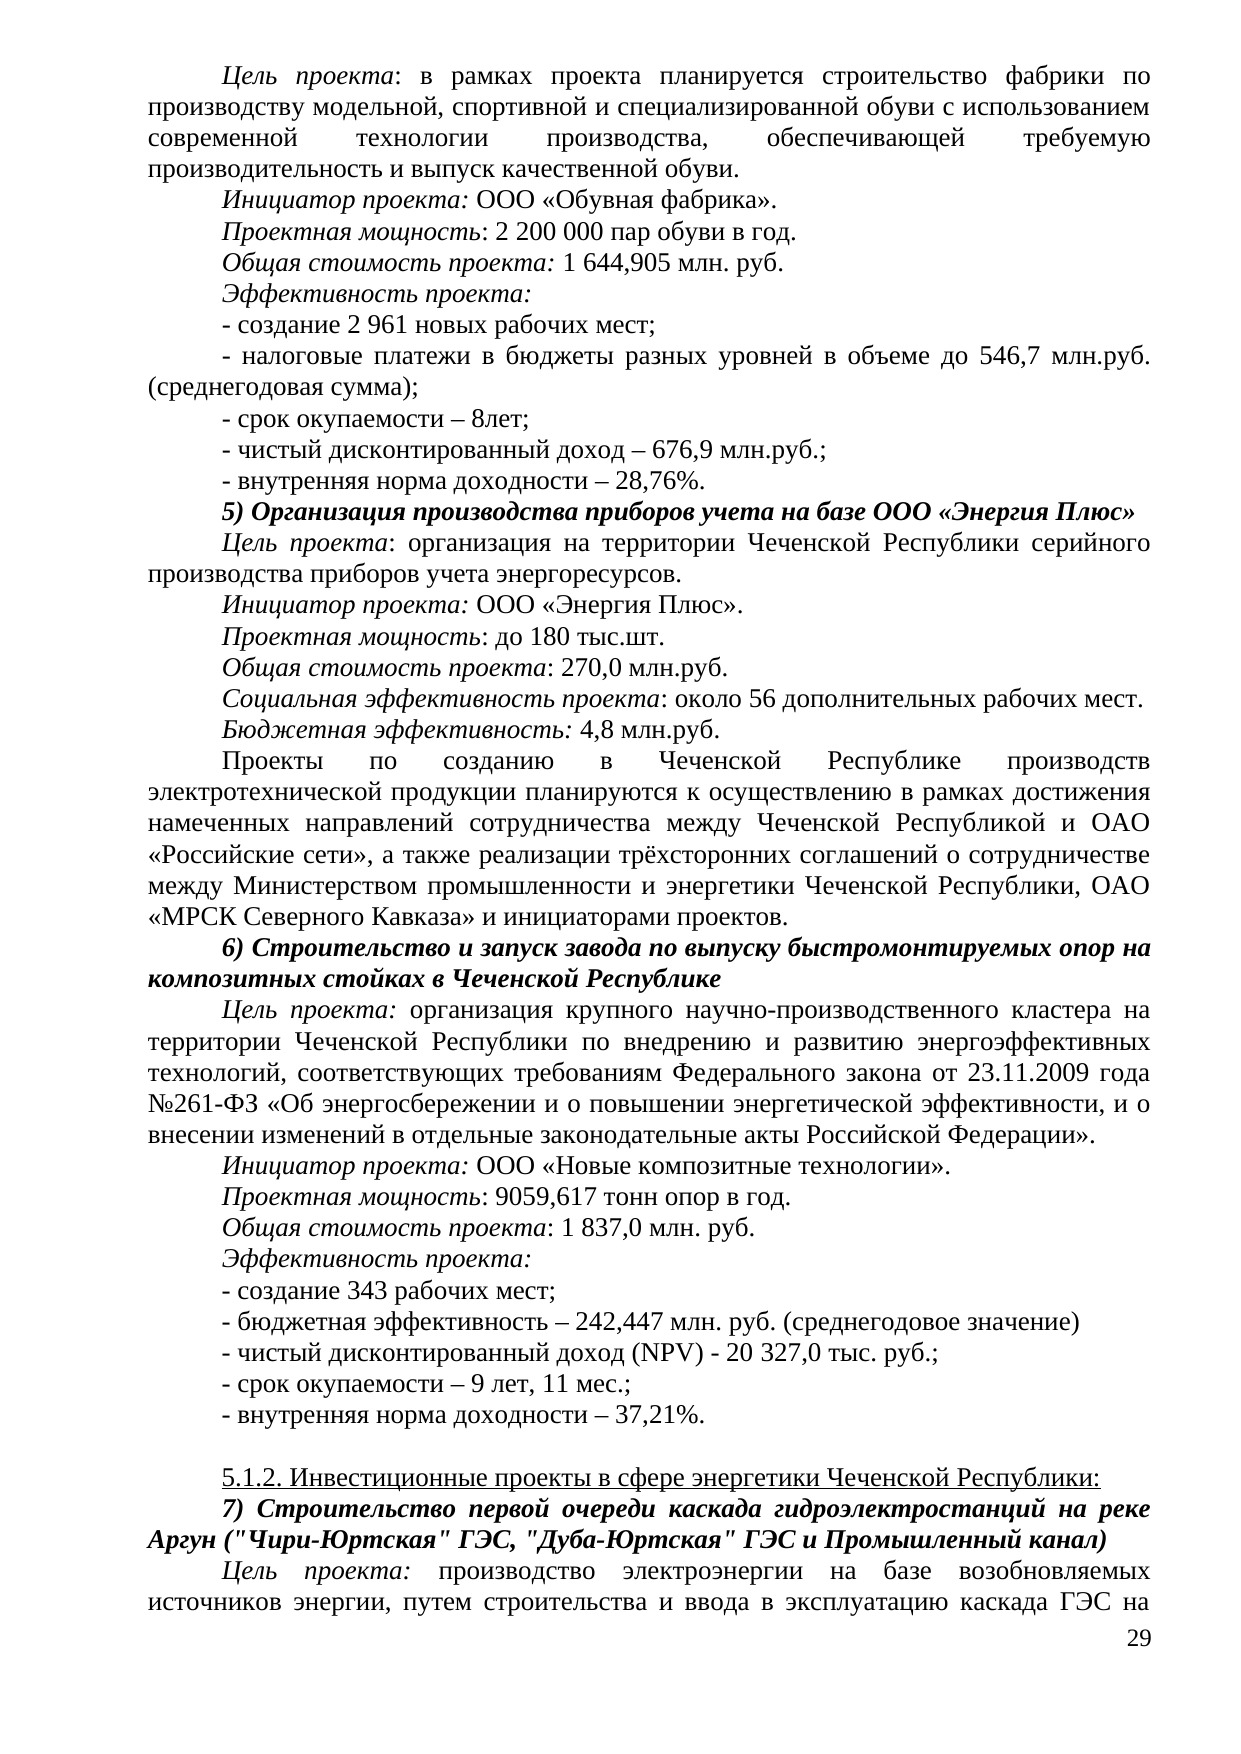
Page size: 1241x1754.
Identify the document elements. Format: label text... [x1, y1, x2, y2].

text - внутренняя норма доходности – 28,76%. [148, 464, 1152, 495]
text - срок окупаемости – 8лет; [148, 402, 1152, 433]
text Цель проекта: организация крупного научно-производственного кластера на территории Чеченской Республики по внедрению и развитию энергоэффективных технологий, соответствующих требованиям Федерального закона от 23.11.2009 года №261-ФЗ «Об энергосбережении и о повышении энергетической эффективности, и о внесении изменений в отдельные законодательные акты Российской Федерации». [148, 993, 1152, 1149]
text 7) Строительство первой очереди каскада гидроэлектростанций на реке Аргун ("Чири-Юртская" ГЭС, "Дуба-Юртская" ГЭС и Промышленный канал) [148, 1492, 1152, 1554]
text Цель проекта: в рамках проекта планируется строительство фабрики по производству модельной, спортивной и специализированной обуви с использованием современной технологии производства, обеспечивающей требуемую производительность и выпуск качественной обуви. [148, 59, 1152, 184]
text - чистый дисконтированный доход (NPV) - 20 327,0 тыс. руб.; [148, 1336, 1152, 1367]
text - создание 343 рабочих мест; [148, 1274, 1152, 1305]
text Инициатор проекта: ООО «Обувная фабрика». [148, 184, 1152, 215]
text - бюджетная эффективность – 242,447 млн. руб. (среднегодовое значение) [148, 1305, 1152, 1336]
text - внутренняя норма доходности – 37,21%. [148, 1398, 1152, 1429]
text - налоговые платежи в бюджеты разных уровней в объеме до 546,7 млн.руб. (среднегодовая сумма); [148, 339, 1152, 402]
text Бюджетная эффективность: 4,8 млн.руб. [148, 713, 1152, 744]
text Проекты по созданию в Чеченской Республике производств электротехнической продукции планируются к осуществлению в рамках достижения намеченных направлений сотрудничества между Чеченской Республикой и ОАО «Российские сети», а также реализации трёхсторонних соглашений о сотрудничестве между Министерством промышленности и энергетики Чеченской Республики, ОАО «МРСК Северного Кавказа» и инициаторами проектов. [148, 744, 1152, 931]
text Цель проекта: организация на территории Чеченской Республики серийного производства приборов учета энергоресурсов. [148, 526, 1152, 588]
text Проектная мощность: 9059,617 тонн опор в год. [148, 1180, 1152, 1211]
text 6) Строительство и запуск завода по выпуску быстромонтируемых опор на композитных стойках в Чеченской Республике [148, 931, 1152, 993]
text Проектная мощность: до 180 тыс.шт. [148, 620, 1152, 651]
text Общая стоимость проекта: 270,0 млн.руб. [148, 651, 1152, 682]
text 5) Организация производства приборов учета на базе ООО «Энергия Плюс» [148, 495, 1152, 526]
text Инициатор проекта: ООО «Новые композитные технологии». [148, 1149, 1152, 1180]
text Эффективность проекта: [148, 1243, 1152, 1274]
text Общая стоимость проекта: 1 644,905 млн. руб. [148, 246, 1152, 277]
text Инициатор проекта: ООО «Энергия Плюс». [148, 588, 1152, 620]
text - срок окупаемости – 9 лет, 11 мес.; [148, 1367, 1152, 1398]
text Эффективность проекта: [148, 277, 1152, 308]
text - создание 2 961 новых рабочих мест; [148, 308, 1152, 339]
text Проектная мощность: 2 200 000 пар обуви в год. [148, 215, 1152, 246]
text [148, 1554, 1152, 1616]
text 5.1.2. Инвестиционные проекты в сфере энергетики Чеченской Республики: [148, 1461, 1152, 1492]
text - чистый дисконтированный доход – 676,9 млн.руб.; [148, 433, 1152, 464]
text Социальная эффективность проекта: около 56 дополнительных рабочих мест. [148, 682, 1152, 713]
text Общая стоимость проекта: 1 837,0 млн. руб. [148, 1211, 1152, 1243]
